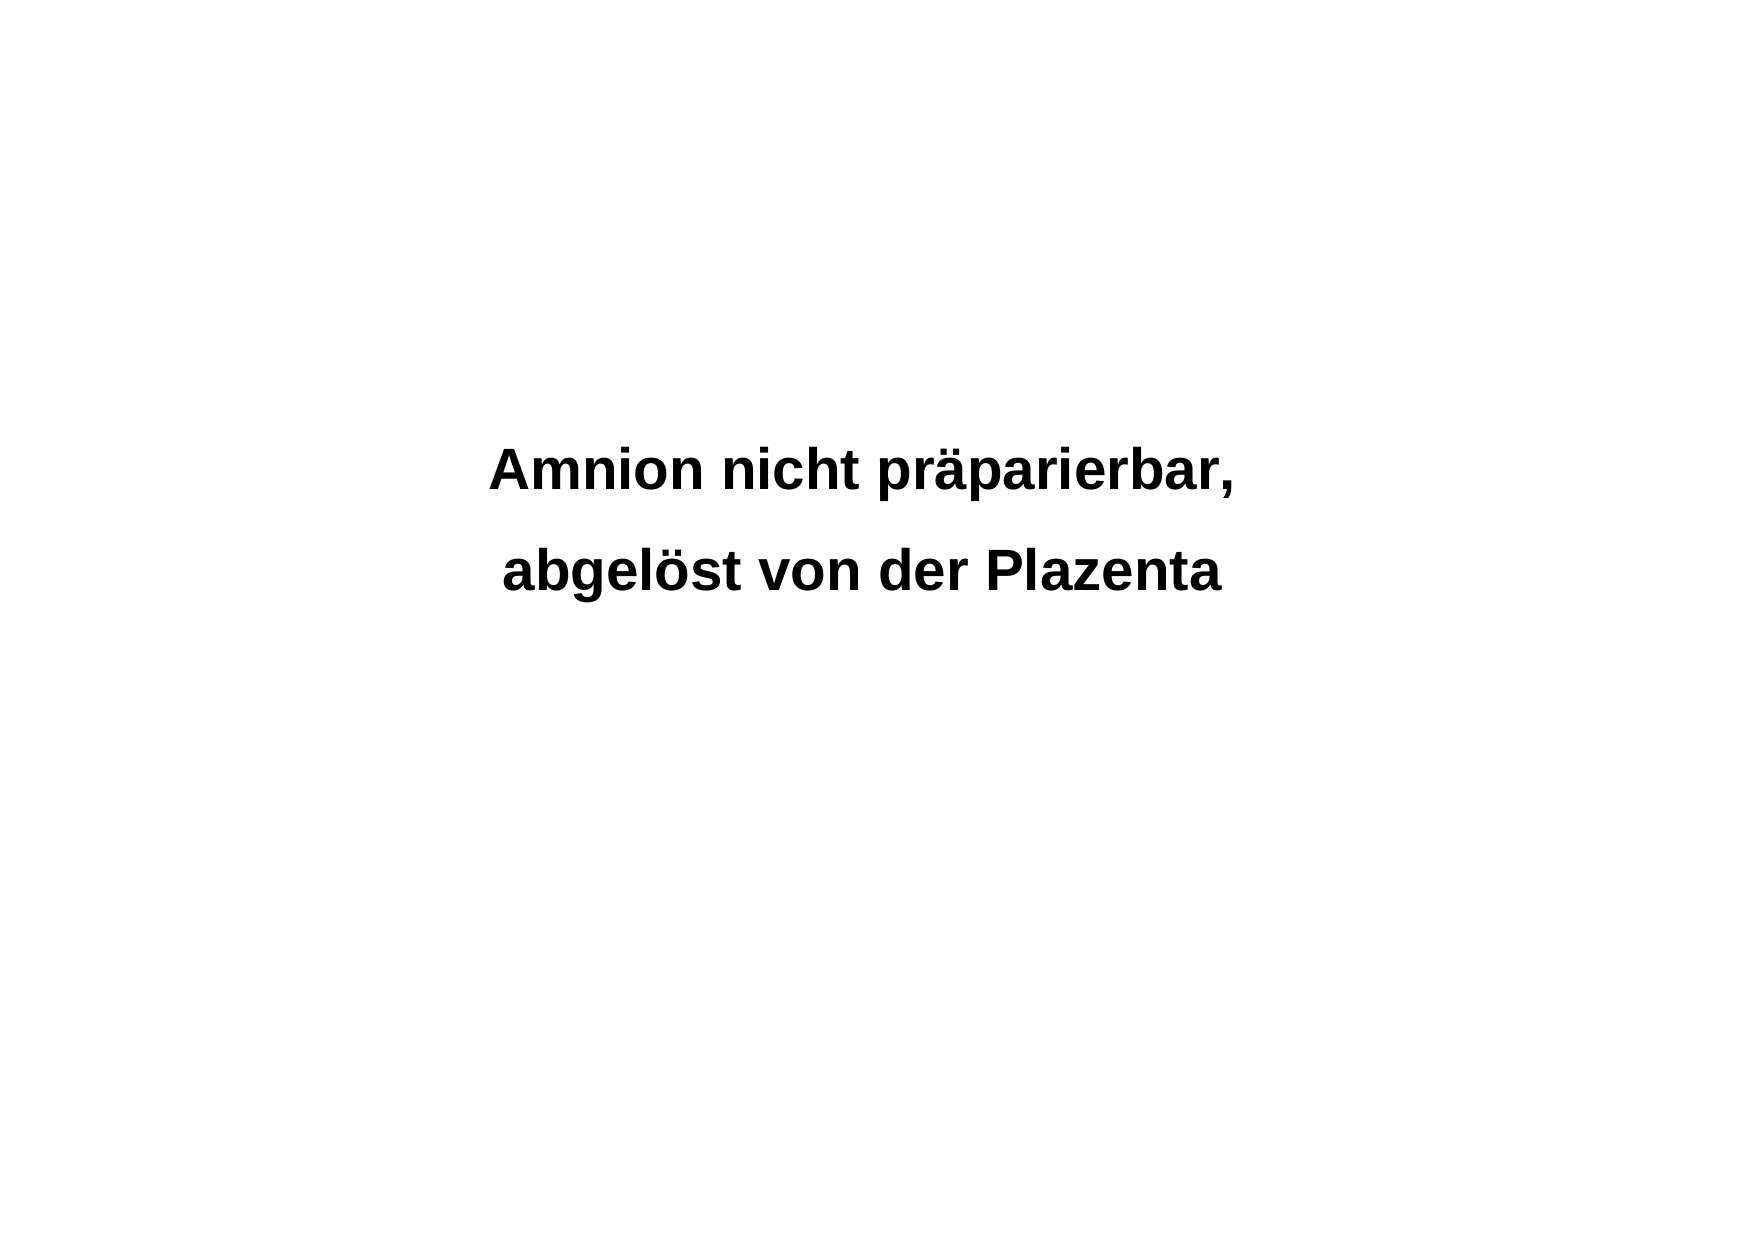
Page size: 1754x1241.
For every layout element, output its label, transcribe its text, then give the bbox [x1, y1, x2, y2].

text abgelöst von der Plazenta [118, 536, 1606, 603]
text Amnion nicht präparierbar, [118, 435, 1606, 502]
